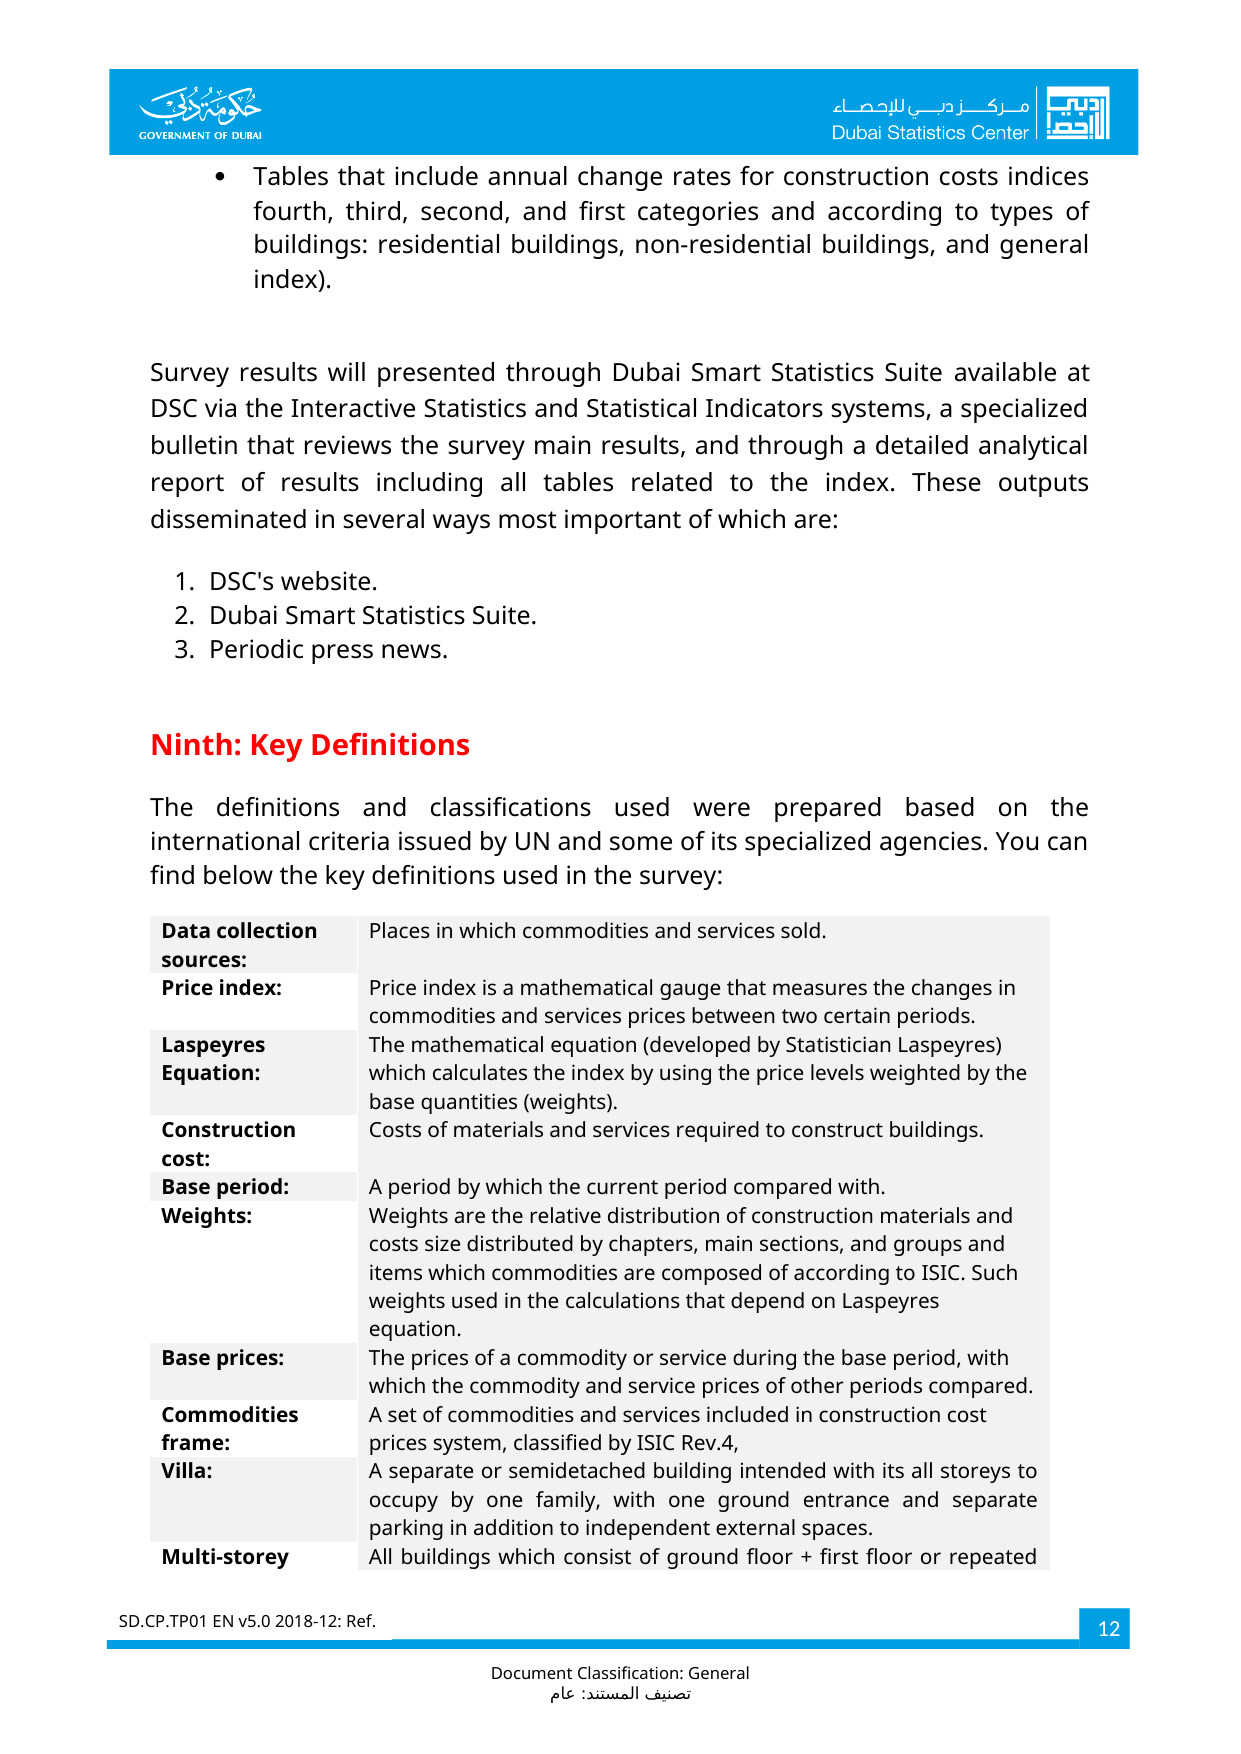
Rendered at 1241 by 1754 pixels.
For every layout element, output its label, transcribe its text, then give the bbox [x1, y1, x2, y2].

table_cell Base period: [150, 1172, 357, 1201]
table_cell Base prices: [150, 1343, 357, 1400]
table_cell Price index: [150, 973, 357, 1030]
table_cell Laspeyres Equation: [150, 1030, 357, 1115]
list Periodic press news. [174, 631, 1090, 665]
table_cell Price index is a mathematical gauge that measures the changes in commodities and services prices between two certain periods. [358, 973, 1050, 1030]
text Survey results will presented through Dubai Smart Statistics Suite available at DSC via the Interactive Statistics and Statistical Indicators systems, a specialized bulletin that reviews the survey main results, and through a detailed analytical report of results including all tables related to the index. These outputs disseminated in several ways most important of which are: [150, 354, 1090, 536]
text Ninth: Key Definitions [150, 724, 1090, 764]
table_cell Commodities frame: [150, 1400, 357, 1457]
text The definitions and classifications used were prepared based on the international criteria issued by UN and some of its specialized agencies. You can find below the key definitions used in the survey: [150, 789, 1090, 891]
table_cell The prices of a commodity or service during the base period, with which the commodity and service prices of other periods compared. [358, 1343, 1050, 1400]
table_cell A separate or semidetached building intended with its all storeys to occupy by one family, with one ground entrance and separate parking in addition to independent external spaces. [358, 1457, 1050, 1542]
list Dubai Smart Statistics Suite. [174, 597, 1090, 631]
picture [1090, 99, 1098, 110]
list DSC's website. [174, 563, 1090, 597]
picture [1048, 87, 1109, 138]
picture [1053, 123, 1087, 133]
table_header Data collection sources: [150, 916, 357, 973]
table_cell Weights: [150, 1201, 357, 1343]
picture [1096, 99, 1103, 138]
table_header Places in which commodities and services sold. [358, 916, 1050, 973]
picture [106, 1604, 1131, 1653]
table_cell A set of commodities and services included in construction cost prices system, classified by ISIC Rev.4, [358, 1400, 1050, 1457]
table_cell Villa: [150, 1457, 357, 1542]
table_cell Multi-storey building: [150, 1542, 357, 1570]
table_cell Construction cost: [150, 1115, 357, 1172]
table_cell Costs of materials and services required to construct buildings. [358, 1115, 1050, 1172]
picture [231, 99, 240, 110]
table_cell A period by which the current period compared with. [358, 1172, 1050, 1201]
table_cell Weights are the relative distribution of construction materials and costs size distributed by chapters, main sections, and groups and items which commodities are composed of according to ISIC. Such weights used in the calculations that depend on Laspeyres equation. [358, 1201, 1050, 1343]
table_cell The mathematical equation (developed by Statistician Laspeyres) which calculates the index by using the price levels weighted by the base quantities (weights). [358, 1030, 1050, 1115]
list Tables that include annual change rates for construction costs indices fourth, third, second, and first categories and according to types of buildings: residential buildings, non-residential buildings, and general index). [216, 159, 1090, 295]
